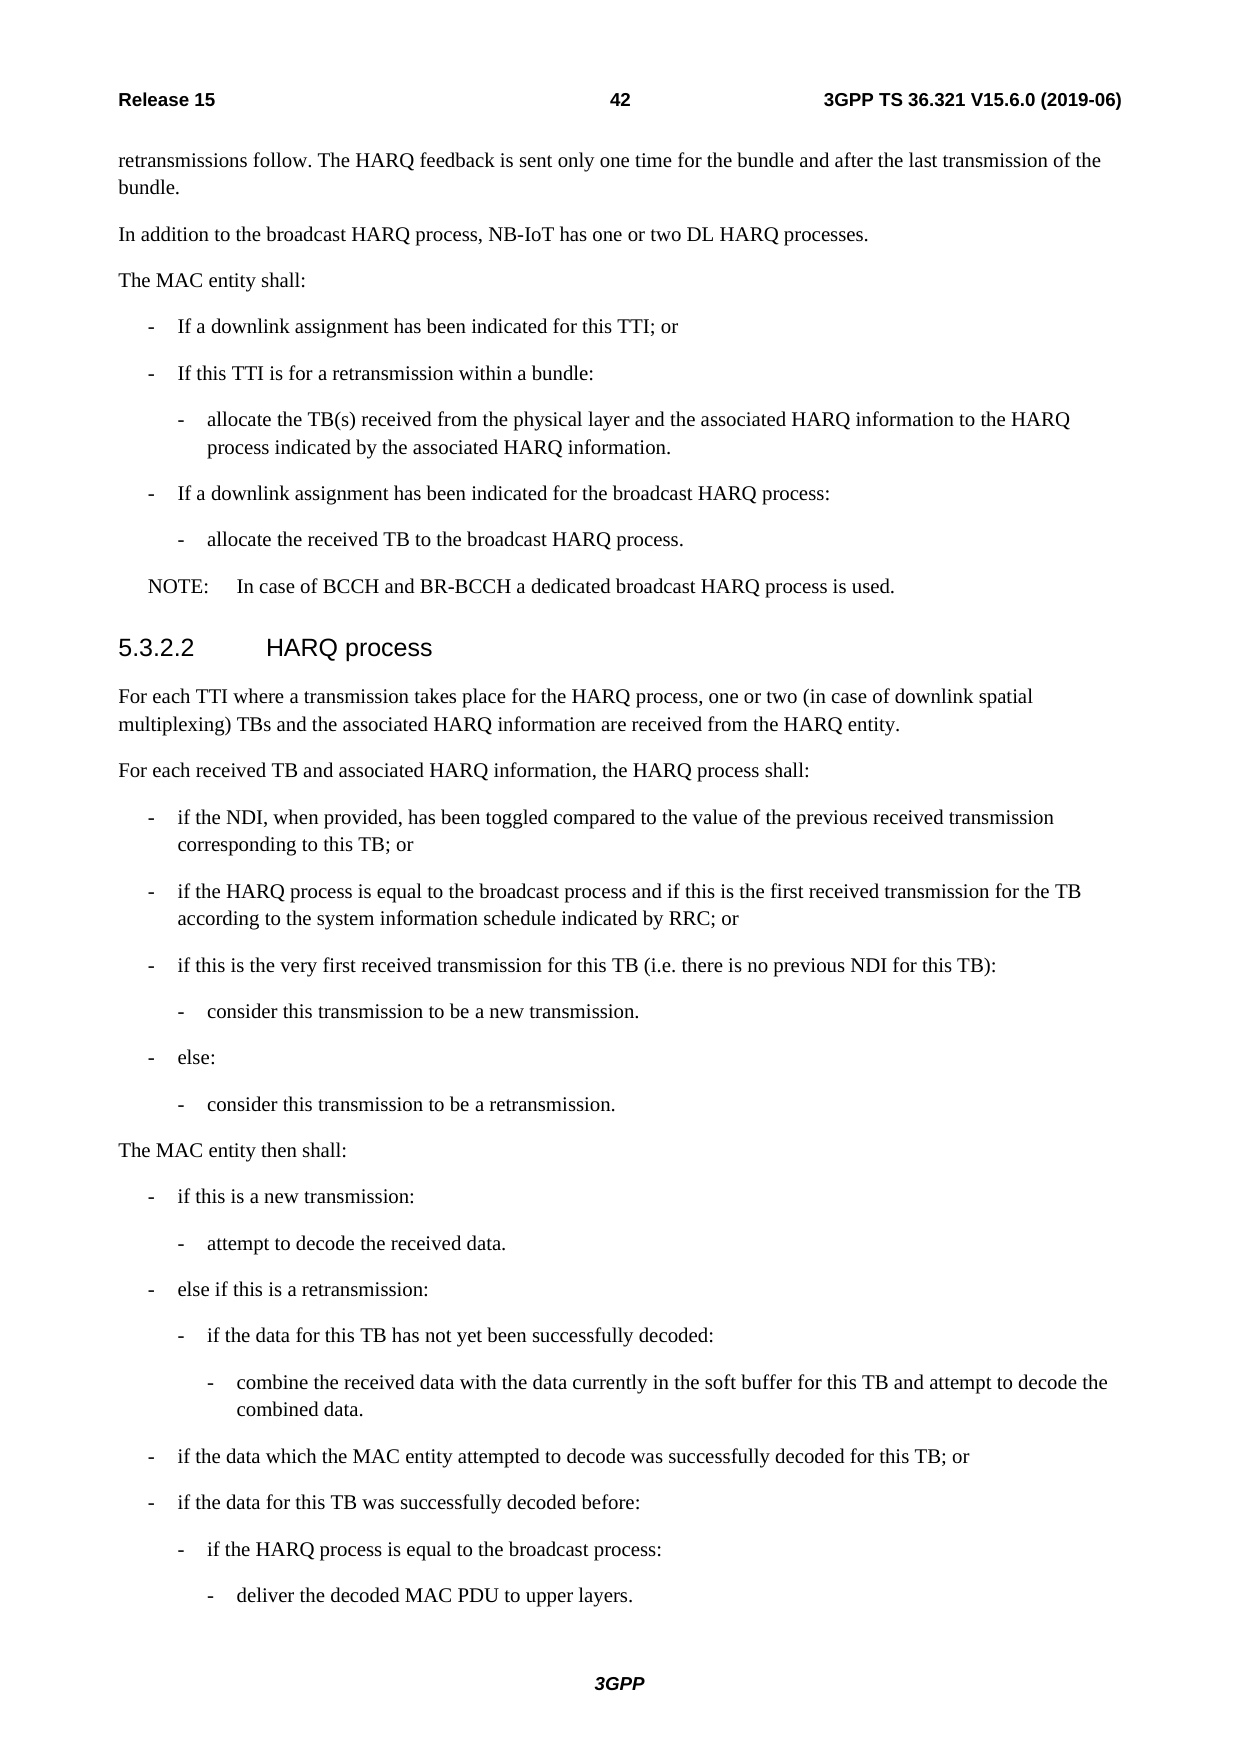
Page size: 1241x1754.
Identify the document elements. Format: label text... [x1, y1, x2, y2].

text In addition to the broadcast HARQ process, NB-IoT has one or two DL HARQ processes. [118, 222, 1122, 246]
text - attempt to decode the received data. [177, 1231, 1122, 1255]
text - if the data for this TB has not yet been successfully decoded: [177, 1323, 1122, 1347]
text - combine the received data with the data currently in the soft buffer for this TB and attempt to decode the combined data. [207, 1370, 1122, 1421]
text - allocate the TB(s) received from the physical layer and the associated HARQ information to the HARQ process indicated by the associated HARQ information. [177, 407, 1122, 459]
text The MAC entity shall: [118, 268, 1122, 292]
text - if the data for this TB was successfully decoded before: [148, 1490, 1122, 1514]
text - consider this transmission to be a new transmission. [177, 999, 1122, 1023]
text - if the NDI, when provided, has been toggled compared to the value of the previous received transmission corresponding to this TB; or [148, 805, 1122, 856]
text - deliver the decoded MAC PDU to upper layers. [207, 1583, 1122, 1607]
text - If a downlink assignment has been indicated for the broadcast HARQ process: [148, 481, 1122, 505]
text NOTE: In case of BCCH and BR-BCCH a dedicated broadcast HARQ process is used. [148, 574, 1122, 598]
text - If this TTI is for a retransmission within a bundle: [148, 361, 1122, 385]
text For each received TB and associated HARQ information, the HARQ process shall: [118, 758, 1122, 782]
text - consider this transmission to be a retransmission. [177, 1092, 1122, 1116]
text For each TTI where a transmission takes place for the HARQ process, one or two (in case of downlink spatial multiplexing) TBs and the associated HARQ information are received from the HARQ entity. [118, 684, 1122, 736]
subtitle 5.3.2.2 HARQ process [118, 633, 1122, 661]
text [118, 148, 1122, 199]
text The MAC entity then shall: [118, 1138, 1122, 1162]
text - else: [148, 1045, 1122, 1069]
text - if this is a new transmission: [148, 1184, 1122, 1208]
text - If a downlink assignment has been indicated for this TTI; or [148, 314, 1122, 338]
text - if this is the very first received transmission for this TB (i.e. there is no previous NDI for this TB): [148, 953, 1122, 977]
text - else if this is a retransmission: [148, 1277, 1122, 1301]
text - if the HARQ process is equal to the broadcast process: [177, 1536, 1122, 1561]
text - allocate the received TB to the broadcast HARQ process. [177, 527, 1122, 551]
text - if the HARQ process is equal to the broadcast process and if this is the first received transmission for the TB according to the system information schedule indicated by RRC; or [148, 879, 1122, 930]
text - if the data which the MAC entity attempted to decode was successfully decoded for this TB; or [148, 1444, 1122, 1468]
